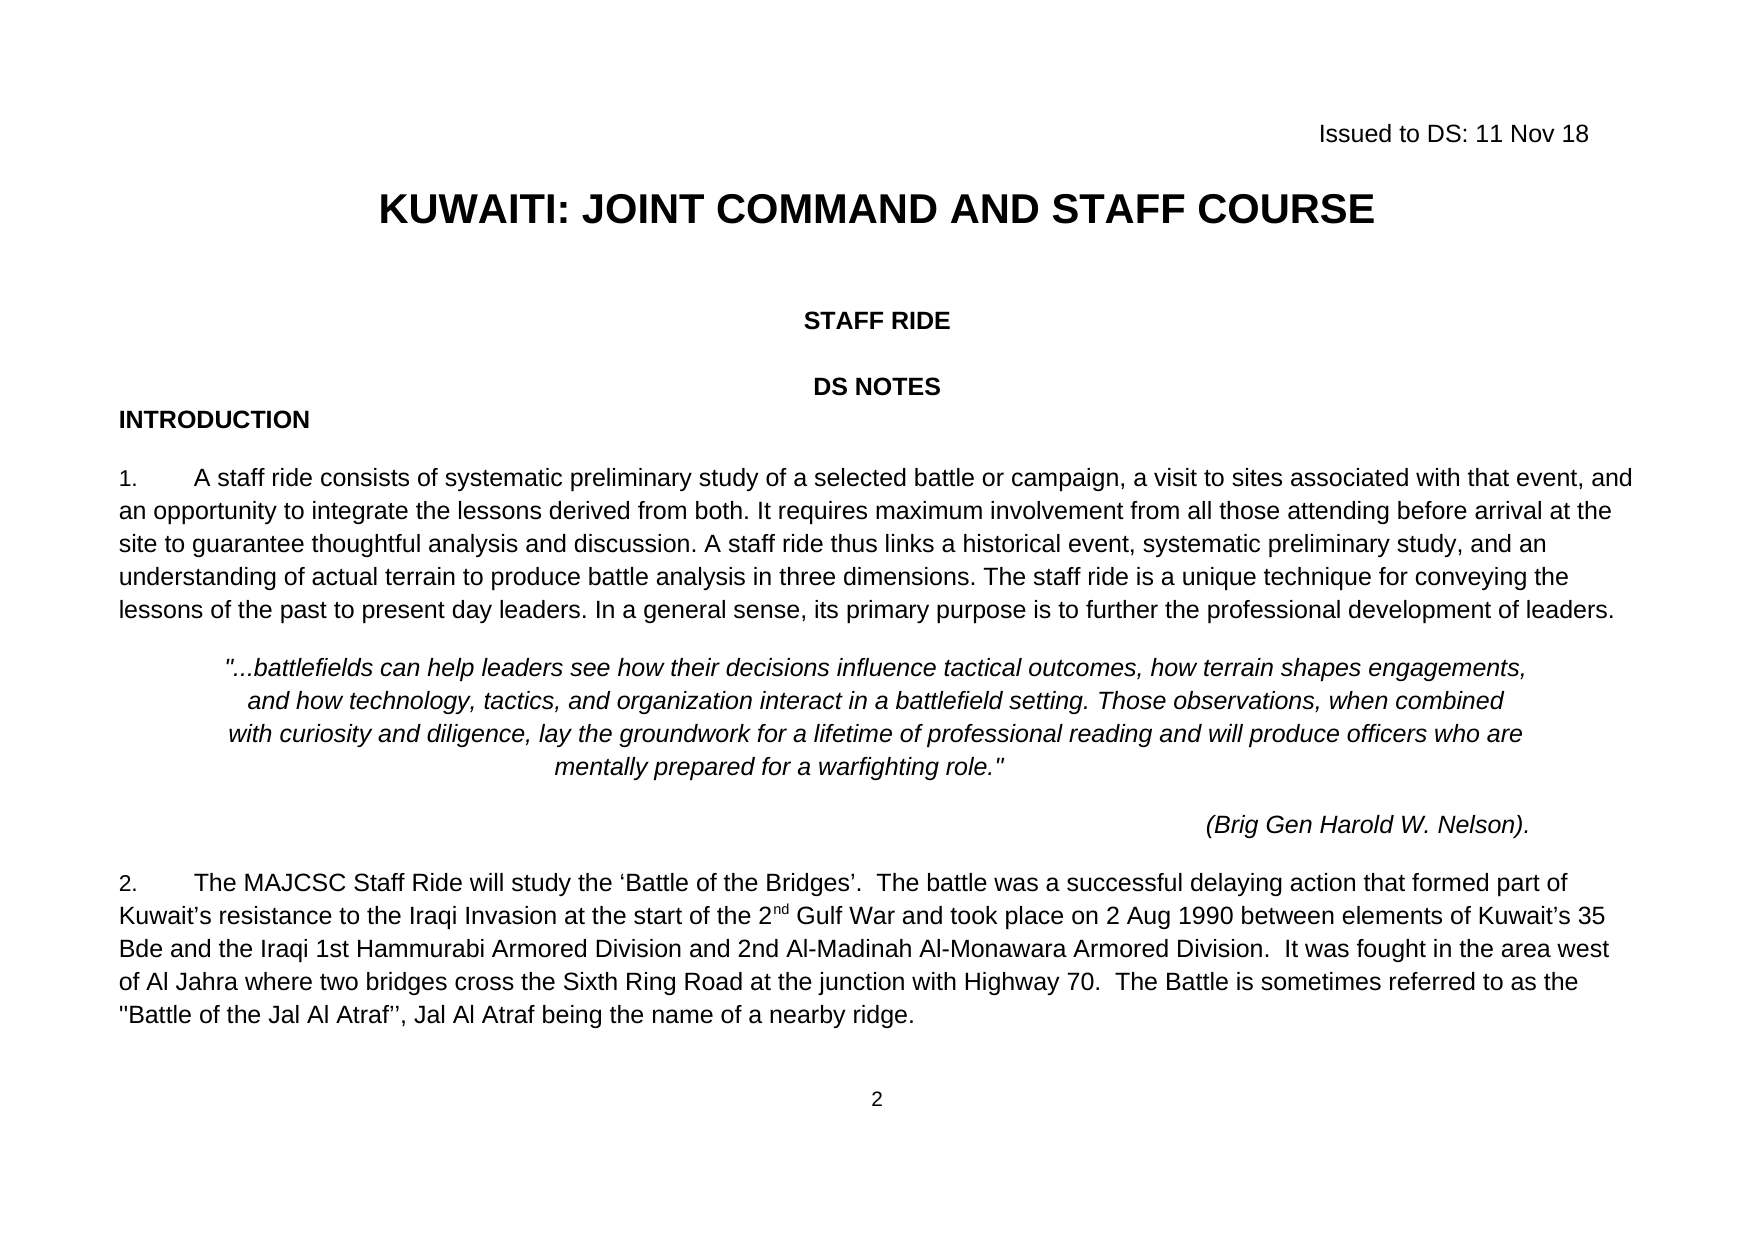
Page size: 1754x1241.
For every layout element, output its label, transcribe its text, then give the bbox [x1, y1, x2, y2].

text KUWAITI: JOINT COMMAND AND STAFF COURSE [118, 184, 1635, 232]
text INTRODUCTION [118, 405, 1635, 433]
text STAFF RIDE [118, 306, 1635, 334]
text (Brig Gen Harold W. Nelson). [222, 810, 1533, 839]
list The MAJCSC Staff Ride will study the ‘Battle of the Bridges’. The battle was a successful delaying action that formed part of Kuwait’s resistance to the Iraqi Invasion at the start of the 2nd Gulf War and took place on 2 Aug 1990 between elements of Kuwait’s 35 Bde and the Iraqi 1st Hammurabi Armored Division and 2nd Al-Madinah Al-Monawara Armored Division. It was fought in the area west of Al Jahra where two bridges cross the Sixth Ring Road at the junction with Highway 70. The Battle is sometimes referred to as the ''Battle of the Jal Al Atraf’’, Jal Al Atraf being the name of a nearby ridge. [118, 868, 1635, 1029]
text DS NOTES [118, 372, 1635, 401]
list A staff ride consists of systematic preliminary study of a selected battle or campaign, a visit to sites associated with that event, and an opportunity to integrate the lessons derived from both. It requires maximum involvement from all those attending before arrival at the site to guarantee thoughtful analysis and discussion. A staff ride thus links a historical event, systematic preliminary study, and an understanding of actual terrain to produce battle analysis in three dimensions. The staff ride is a unique technique for conveying the lessons of the past to present day leaders. In a general sense, its primary purpose is to further the professional development of leaders. [118, 463, 1635, 624]
text Issued to DS: 11 Nov 18 [118, 118, 1635, 180]
text "...battlefields can help leaders see how their decisions influence tactical outcomes, how terrain shapes engagements, and how technology, tactics, and organization interact in a battlefield setting. Those observations, when combined with curiosity and diligence, lay the groundwork for a lifetime of professional reading and will produce officers who are mentally prepared for a warfighting role." [222, 653, 1533, 781]
